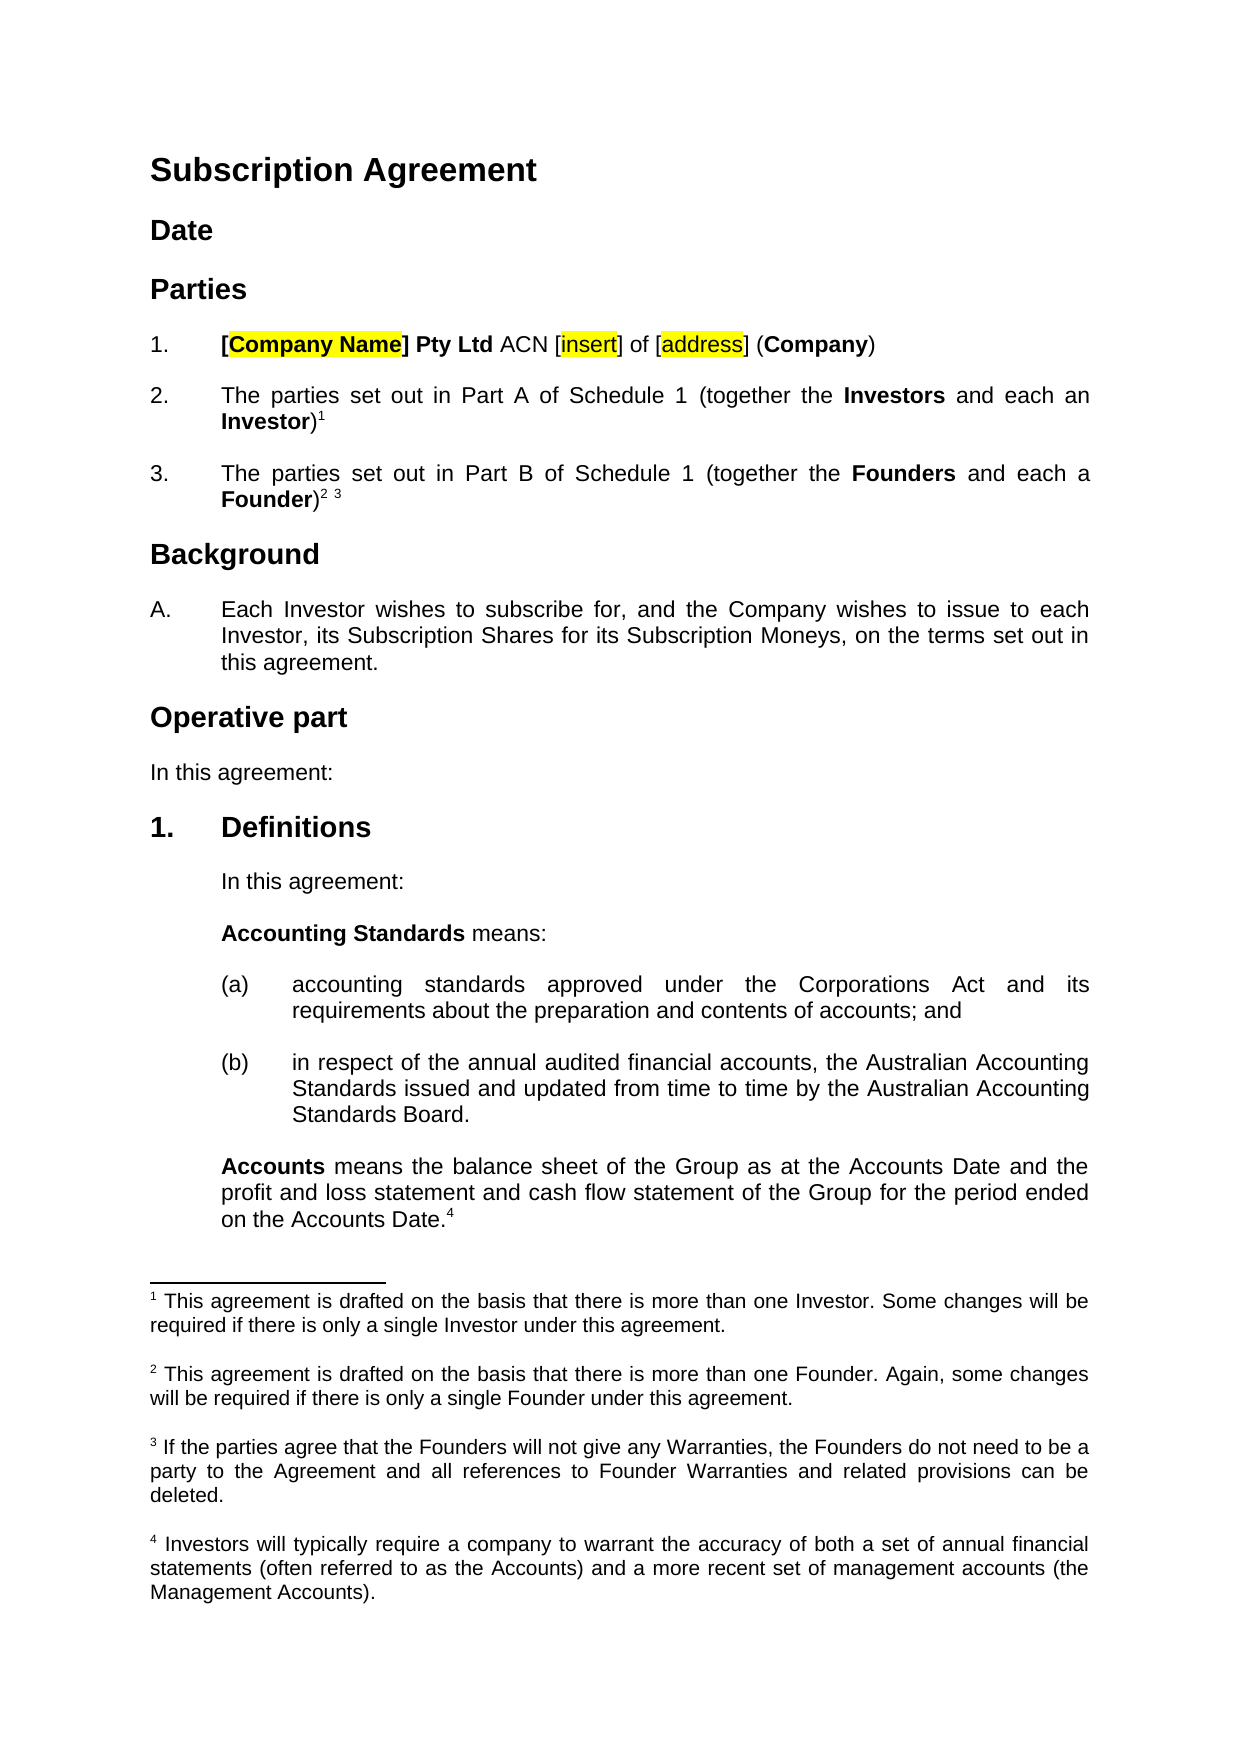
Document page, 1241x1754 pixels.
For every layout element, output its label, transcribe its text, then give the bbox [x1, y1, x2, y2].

text Accounting Standards means: [221, 920, 1090, 946]
text In this agreement: [221, 868, 1090, 895]
subtitle accounting standards approved under the Corporations Act and its requirements about the preparation and contents of accounts; and [221, 971, 1090, 1024]
list [Company Name] Pty Ltd ACN [insert] of [address] (Company) [743, 331, 1090, 357]
list The parties set out in Part A of Schedule 1 (together the Investors and each an Investor) [150, 382, 1090, 434]
list Each Investor wishes to subscribe for, and the Company wishes to issue to each Investor, its Subscription Shares for its Subscription Moneys, on the terms set out in this agreement. [150, 596, 1090, 675]
list The parties set out in Part B of Schedule 1 (together the Founders and each a Founder) [150, 459, 1090, 512]
text In this agreement: [150, 758, 1090, 785]
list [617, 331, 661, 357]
text Background [150, 537, 1090, 571]
subtitle Definitions [150, 810, 1090, 843]
text Subscription Agreement [150, 150, 1090, 188]
text Accounts means the balance sheet of the Group as at the Accounts Date and the profit and loss statement and cash flow statement of the Group for the period ended on the Accounts Date. [221, 1153, 1090, 1232]
text Date [150, 213, 1090, 247]
text Operative part [150, 700, 1090, 733]
list [Company Name] Pty Ltd ACN [insert] of [address] (Company) [402, 331, 561, 357]
text Parties [150, 272, 1090, 306]
subtitle in respect of the annual audited financial accounts, the Australian Accounting Standards issued and updated from time to time by the Australian Accounting Standards Board. [221, 1049, 1090, 1128]
